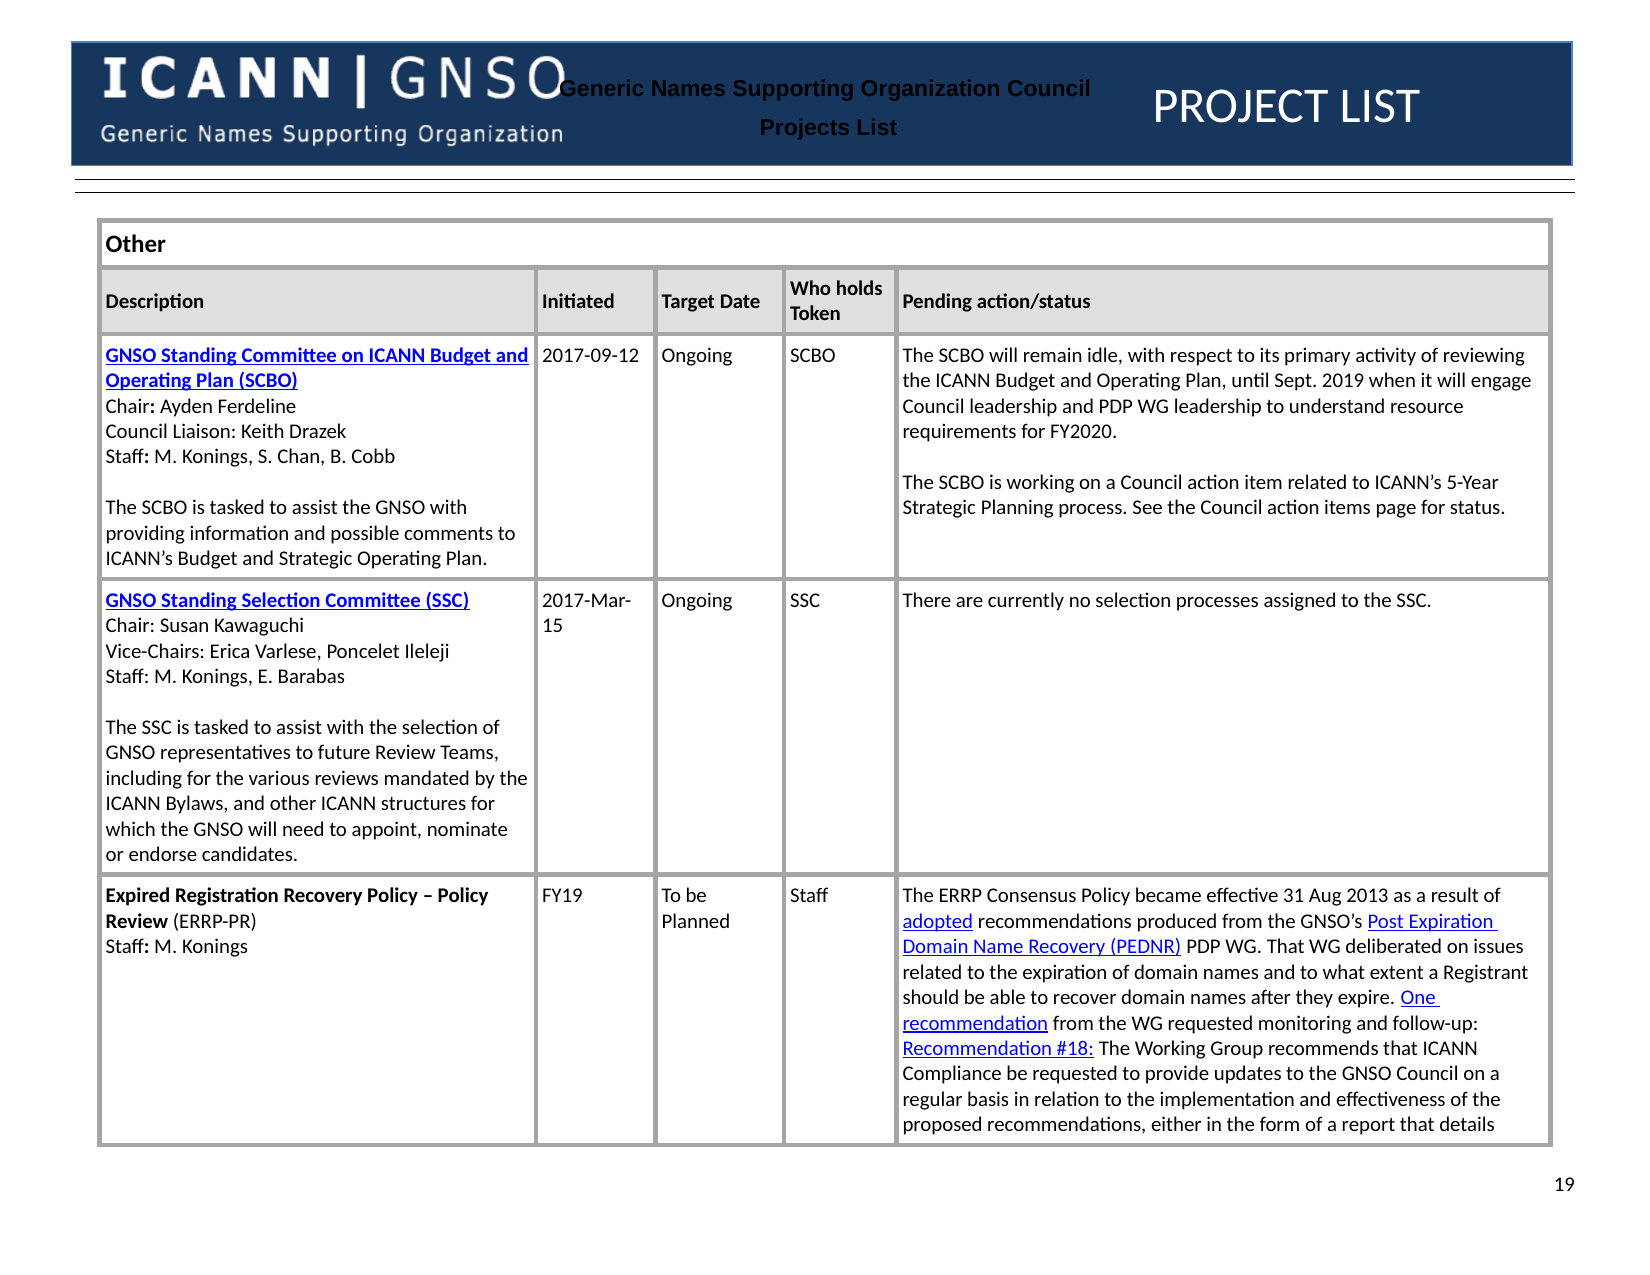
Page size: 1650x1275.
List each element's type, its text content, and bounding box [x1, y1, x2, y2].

table_cell There are currently no selection processes assigned to the SSC. [899, 581, 1548, 872]
table_cell To be Planned [658, 877, 782, 1143]
table_cell SSC [786, 581, 894, 872]
table_cell Ongoing [658, 336, 782, 577]
table_cell Initiated [538, 270, 653, 332]
table_header Other [102, 223, 1548, 265]
table_cell GNSO Standing Committee on ICANN Budget and Operating Plan (SCBO) Chair: Ayden Ferdeline Council Liaison: Keith Drazek Staff: M. Konings, S. Chan, B. Cobb The SCBO is tasked to assist the GNSO with providing information and possible comments to ICANN’s Budget and Strategic Operating Plan. [102, 336, 534, 577]
table_cell The SCBO will remain idle, with respect to its primary activity of reviewing the ICANN Budget and Operating Plan, until Sept. 2019 when it will engage Council leadership and PDP WG leadership to understand resource requirements for FY2020. The SCBO is working on a Council action item related to ICANN’s 5-Year Strategic Planning process. See the Council action items page for status. [899, 336, 1548, 577]
table_cell 2017-09-12 [538, 336, 653, 577]
picture [85, 41, 580, 159]
table_cell SCBO [786, 336, 894, 577]
table_cell 2017-Mar-15 [538, 581, 653, 872]
table_cell Ongoing [658, 581, 782, 872]
table_cell Description [102, 270, 534, 332]
table_cell GNSO Standing Selection Committee (SSC) Chair: Susan Kawaguchi Vice-Chairs: Erica Varlese, Poncelet Ileleji Staff: M. Konings, E. Barabas The SSC is tasked to assist with the selection of GNSO representatives to future Review Teams, including for the various reviews mandated by the ICANN Bylaws, and other ICANN structures for which the GNSO will need to appoint, nominate or endorse candidates. [102, 581, 534, 872]
table_cell Expired Registration Recovery Policy – Policy Review (ERRP-PR) Staff: M. Konings [102, 877, 534, 1143]
table_cell Target Date [658, 270, 782, 332]
table_cell Who holds Token [786, 270, 894, 332]
table_cell Staff [786, 877, 894, 1143]
table_cell FY19 [538, 877, 653, 1143]
table_cell Pending action/status [899, 270, 1548, 332]
